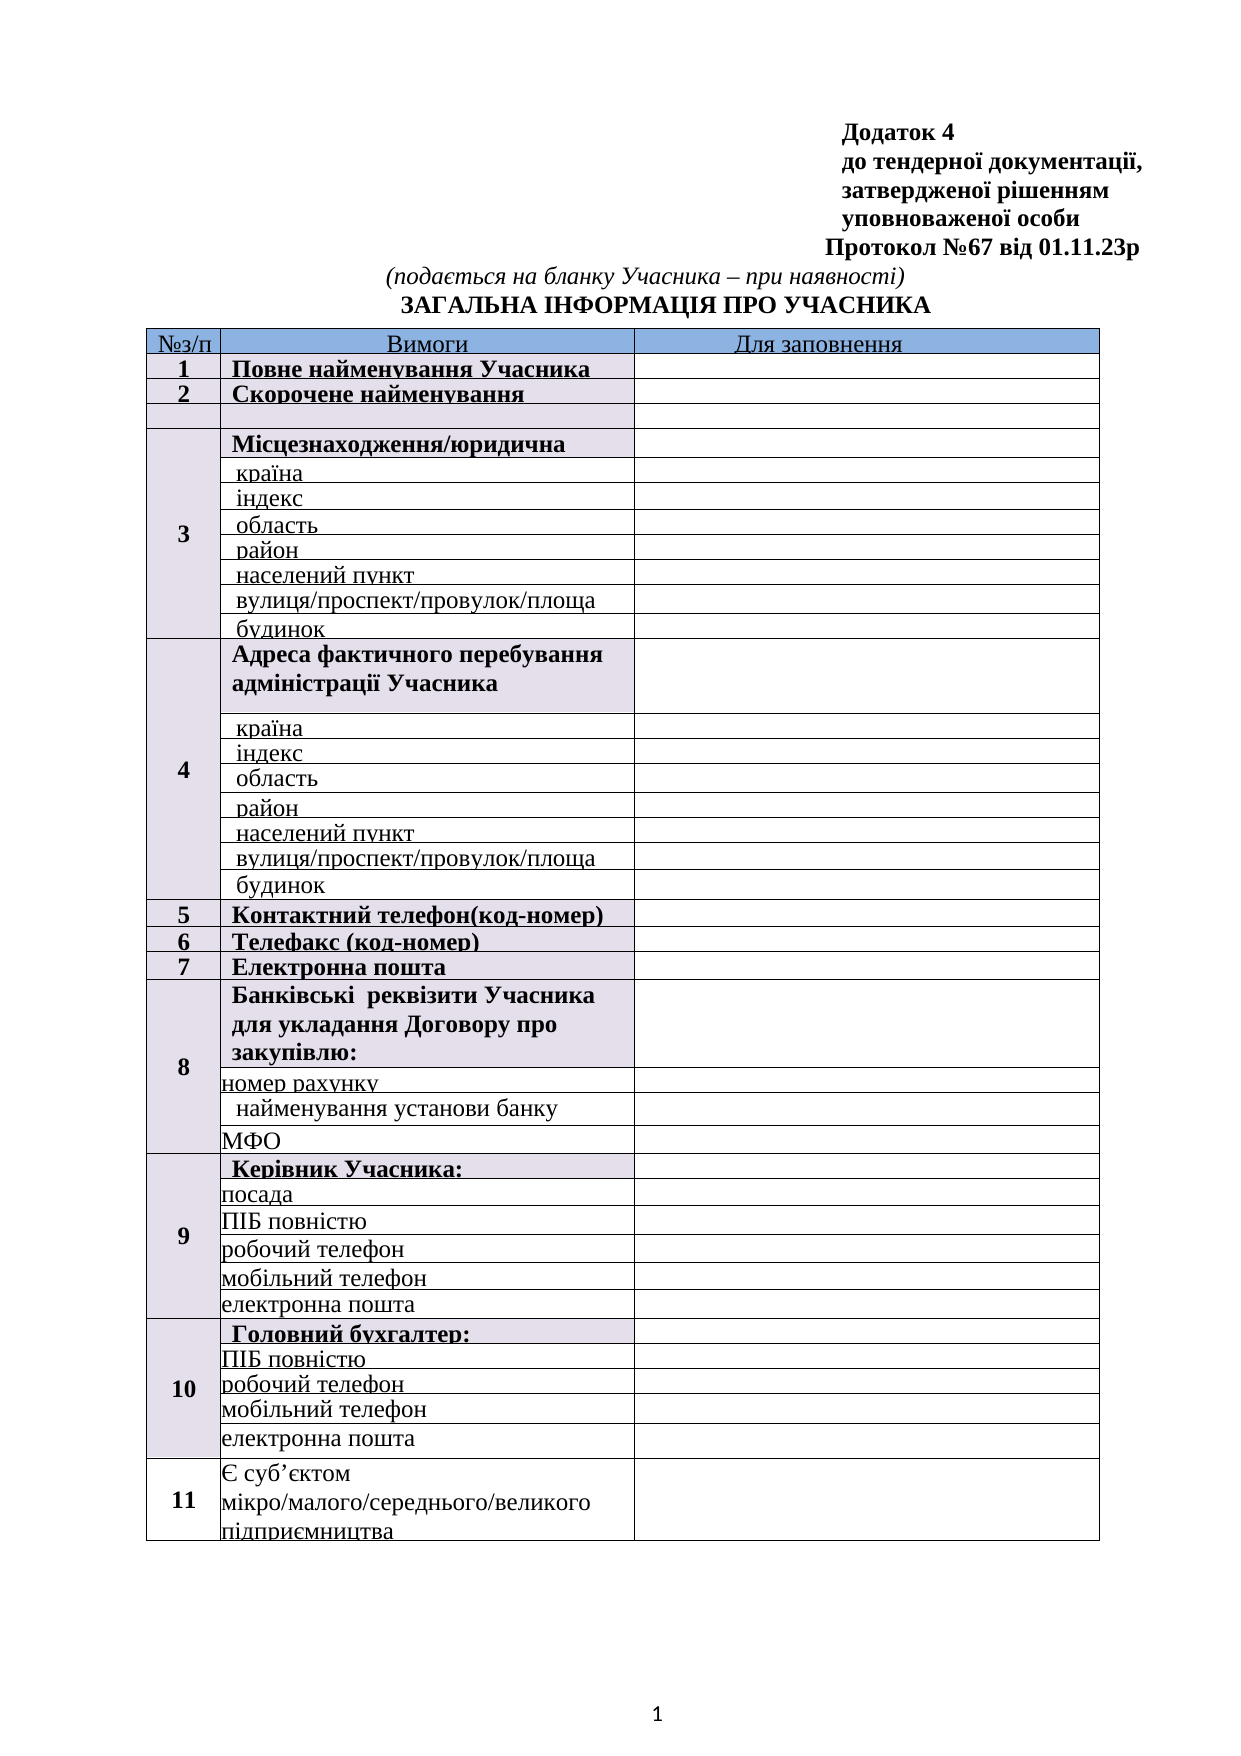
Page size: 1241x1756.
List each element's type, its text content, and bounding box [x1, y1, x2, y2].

table_cell [635, 379, 1099, 403]
table_cell 5 [147, 900, 220, 926]
table_cell [635, 1068, 1099, 1092]
table_cell вулиця/проспект/провулок/площа [221, 585, 634, 613]
table_cell Банківські реквізити Учасника для укладання Договору про закупівлю: [221, 980, 634, 1067]
table_cell [635, 927, 1099, 951]
table_cell [635, 818, 1099, 842]
table_cell будинок [221, 870, 634, 899]
table_cell 8 [147, 980, 220, 1153]
table_cell 1 [147, 354, 220, 378]
text Протокол №67 від 01.11.23р [148, 232, 1142, 261]
table_cell 7 [147, 952, 220, 979]
table_cell [635, 870, 1099, 899]
table_cell [635, 714, 1099, 737]
table_cell район [221, 793, 634, 817]
table_cell електронна пошта [221, 1424, 634, 1457]
table_cell [635, 510, 1099, 534]
table_cell країна [221, 714, 634, 737]
table_cell населений пункт [221, 818, 634, 842]
table_cell робочий телефон [221, 1369, 634, 1393]
table_cell [635, 639, 1099, 712]
table_cell індекс [221, 483, 634, 509]
table_cell електронна пошта [221, 1290, 634, 1318]
table_cell [635, 1263, 1099, 1288]
table_cell [635, 843, 1099, 869]
table_cell робочий телефон [221, 1235, 634, 1262]
table_cell найменування установи банку [221, 1093, 634, 1125]
table_cell [635, 1459, 1099, 1540]
table_cell будинок [221, 614, 634, 638]
text уповноваженої особи [148, 203, 1166, 232]
table_cell Телефакс (код-номер) [221, 927, 634, 951]
table_cell [635, 1126, 1099, 1153]
table_cell вулиця/проспект/провулок/площа [221, 843, 634, 869]
text затвердженої рішенням [148, 175, 1166, 203]
table_header Вимоги [221, 329, 634, 353]
table_cell [635, 1394, 1099, 1422]
table_cell область [221, 764, 634, 792]
subtitle ЗАГАЛЬНА ІНФОРМАЦІЯ ПРО УЧАСНИКА [400, 290, 1142, 318]
table_cell [635, 483, 1099, 509]
table_cell [635, 1344, 1099, 1368]
table_cell індекс [221, 739, 634, 762]
table_cell мобільний телефон [221, 1263, 634, 1288]
table_cell [635, 458, 1099, 482]
text до тендерної документації, [148, 146, 1166, 175]
table_cell Скорочене найменування Учасника [221, 379, 634, 403]
table_cell 9 [147, 1154, 220, 1318]
table_cell Адреса фактичного перебування адміністрації Учасника [221, 639, 634, 712]
table_cell область [221, 510, 634, 534]
table_cell [635, 1290, 1099, 1318]
table_cell [635, 560, 1099, 584]
table_cell район [221, 535, 634, 559]
table_cell МФО [221, 1126, 634, 1153]
table_cell [635, 1235, 1099, 1262]
table_cell [635, 429, 1099, 457]
table_cell 10 [147, 1319, 220, 1457]
table_cell [635, 1424, 1099, 1457]
table_cell [635, 739, 1099, 762]
table_cell посада [221, 1179, 634, 1205]
text (подається на бланку Учасника – при наявності) [148, 261, 1142, 290]
table_cell [635, 404, 1099, 428]
table_cell Керівник Учасника: [221, 1154, 634, 1178]
table_cell Повне найменування Учасника [221, 354, 634, 378]
text Додаток 4 [148, 117, 1166, 146]
table_header Для заповнення [635, 329, 1099, 353]
table_header №з/п [147, 329, 220, 353]
table_cell номер рахунку [221, 1068, 634, 1092]
table_cell Головний бухгалтер: [221, 1319, 634, 1343]
table_cell [635, 1179, 1099, 1205]
table_cell [635, 585, 1099, 613]
table_cell 4 [147, 639, 220, 899]
table_cell 2 [147, 379, 220, 403]
table_cell країна [221, 458, 634, 482]
table_cell 11 [147, 1459, 220, 1540]
table_cell [635, 980, 1099, 1067]
table_cell Контактний телефон(код-номер) [221, 900, 634, 926]
table_cell 3 [147, 429, 220, 638]
table_cell Місцезнаходження/юридична адреса: [221, 429, 634, 457]
table_cell [635, 1154, 1099, 1178]
table_cell [635, 900, 1099, 926]
table_cell [635, 1093, 1099, 1125]
table_cell Електронна пошта [221, 952, 634, 979]
table_cell Є суб’єктом мікро/малого/середнього/великого підприємництва [221, 1459, 634, 1540]
table_cell [635, 1319, 1099, 1343]
table_cell ПІБ повністю [221, 1206, 634, 1233]
table_cell мобільний телефон [221, 1394, 634, 1422]
table_cell [635, 535, 1099, 559]
table_cell ПІБ повністю [221, 1344, 634, 1368]
table_cell [221, 404, 634, 428]
table_cell [635, 952, 1099, 979]
table_cell [635, 614, 1099, 638]
table_cell [635, 354, 1099, 378]
table_cell [635, 764, 1099, 792]
table_cell [635, 1369, 1099, 1393]
table_cell [147, 404, 220, 428]
table_cell [635, 793, 1099, 817]
table_cell 6 [147, 927, 220, 951]
table_cell населений пункт [221, 560, 634, 584]
table_cell [635, 1206, 1099, 1233]
